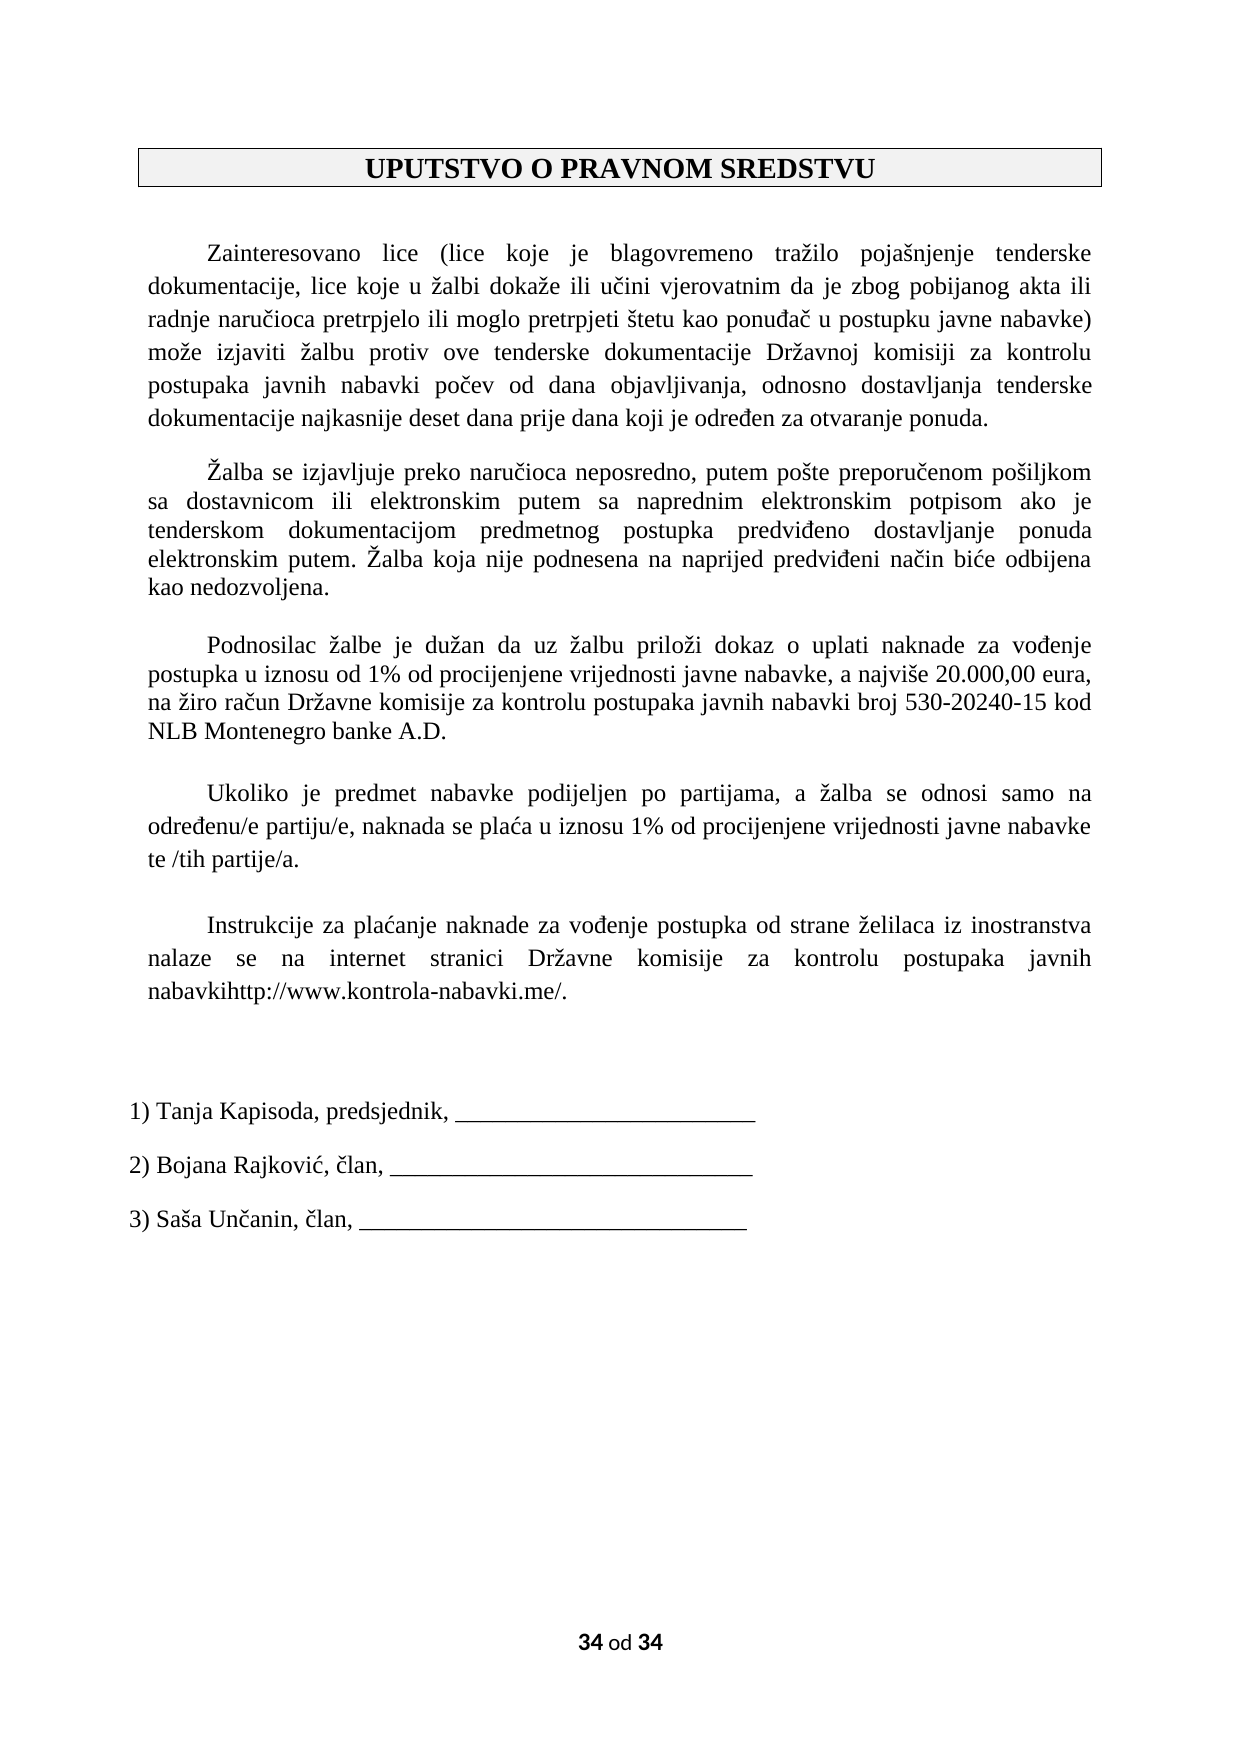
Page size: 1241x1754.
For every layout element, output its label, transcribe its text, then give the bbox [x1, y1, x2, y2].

text Ukoliko je predmet nabavke podijeljen po partijama, a žalba se odnosi samo na određenu/e partiju/e, naknada se plaća u iznosu 1% od procijenjene vrijednosti javne nabavke te /tih partije/a. [148, 778, 1093, 873]
text Zainteresovano lice (lice koje je blagovremeno tražilo pojašnjenje tenderske dokumentacije, lice koje u žalbi dokaže ili učini vjerovatnim da je zbog pobijanog akta ili radnje naručioca pretrpjelo ili moglo pretrpjeti štetu kao ponuđač u postupku javne nabavke) može izjaviti žalbu protiv ove tenderske dokumentacije Državnoj komisiji za kontrolu postupaka javnih nabavki počev od dana objavljivanja, odnosno dostavljanja tenderske dokumentacije najkasnije deset dana prije dana koji je određen za otvaranje ponuda. [148, 238, 1093, 432]
text Podnosilac žalbe je dužan da uz žalbu priloži dokaz o uplati naknade za vođenje postupka u iznosu od 1% od procijenjene vrijednosti javne nabavke, a najviše 20.000,00 eura, na žiro račun Državne komisije za kontrolu postupaka javnih nabavki broj 530-20240-15 kod NLB Montenegro banke A.D. [148, 630, 1093, 745]
text 2) Bojana Rajković, član, _____________________________ [129, 1150, 1111, 1178]
text 1) Tanja Kapisoda, predsjednik, ________________________ [129, 1096, 1111, 1125]
text Žalba se izjavljuje preko naručioca neposredno, putem pošte preporučenom pošiljkom sa dostavnicom ili elektronskim putem sa naprednim elektronskim potpisom ako je tenderskom dokumentacijom predmetnog postupka predviđeno dostavljanje ponuda elektronskim putem. Žalba koja nije podnesena na naprijed predviđeni način biće odbijena kao nedozvoljena. [148, 457, 1093, 601]
text 3) Saša Unčanin, član, _______________________________ [129, 1204, 1111, 1232]
text Instrukcije za plaćanje naknade za vođenje postupka od strane želilaca iz inostranstva nalaze se na internet stranici Državne komisije za kontrolu postupaka javnih nabavkihttp://www.kontrola-nabavki.me/. [148, 910, 1093, 1005]
subtitle UPUTSTVO O PRAVNOM SREDSTVU [139, 149, 1101, 186]
